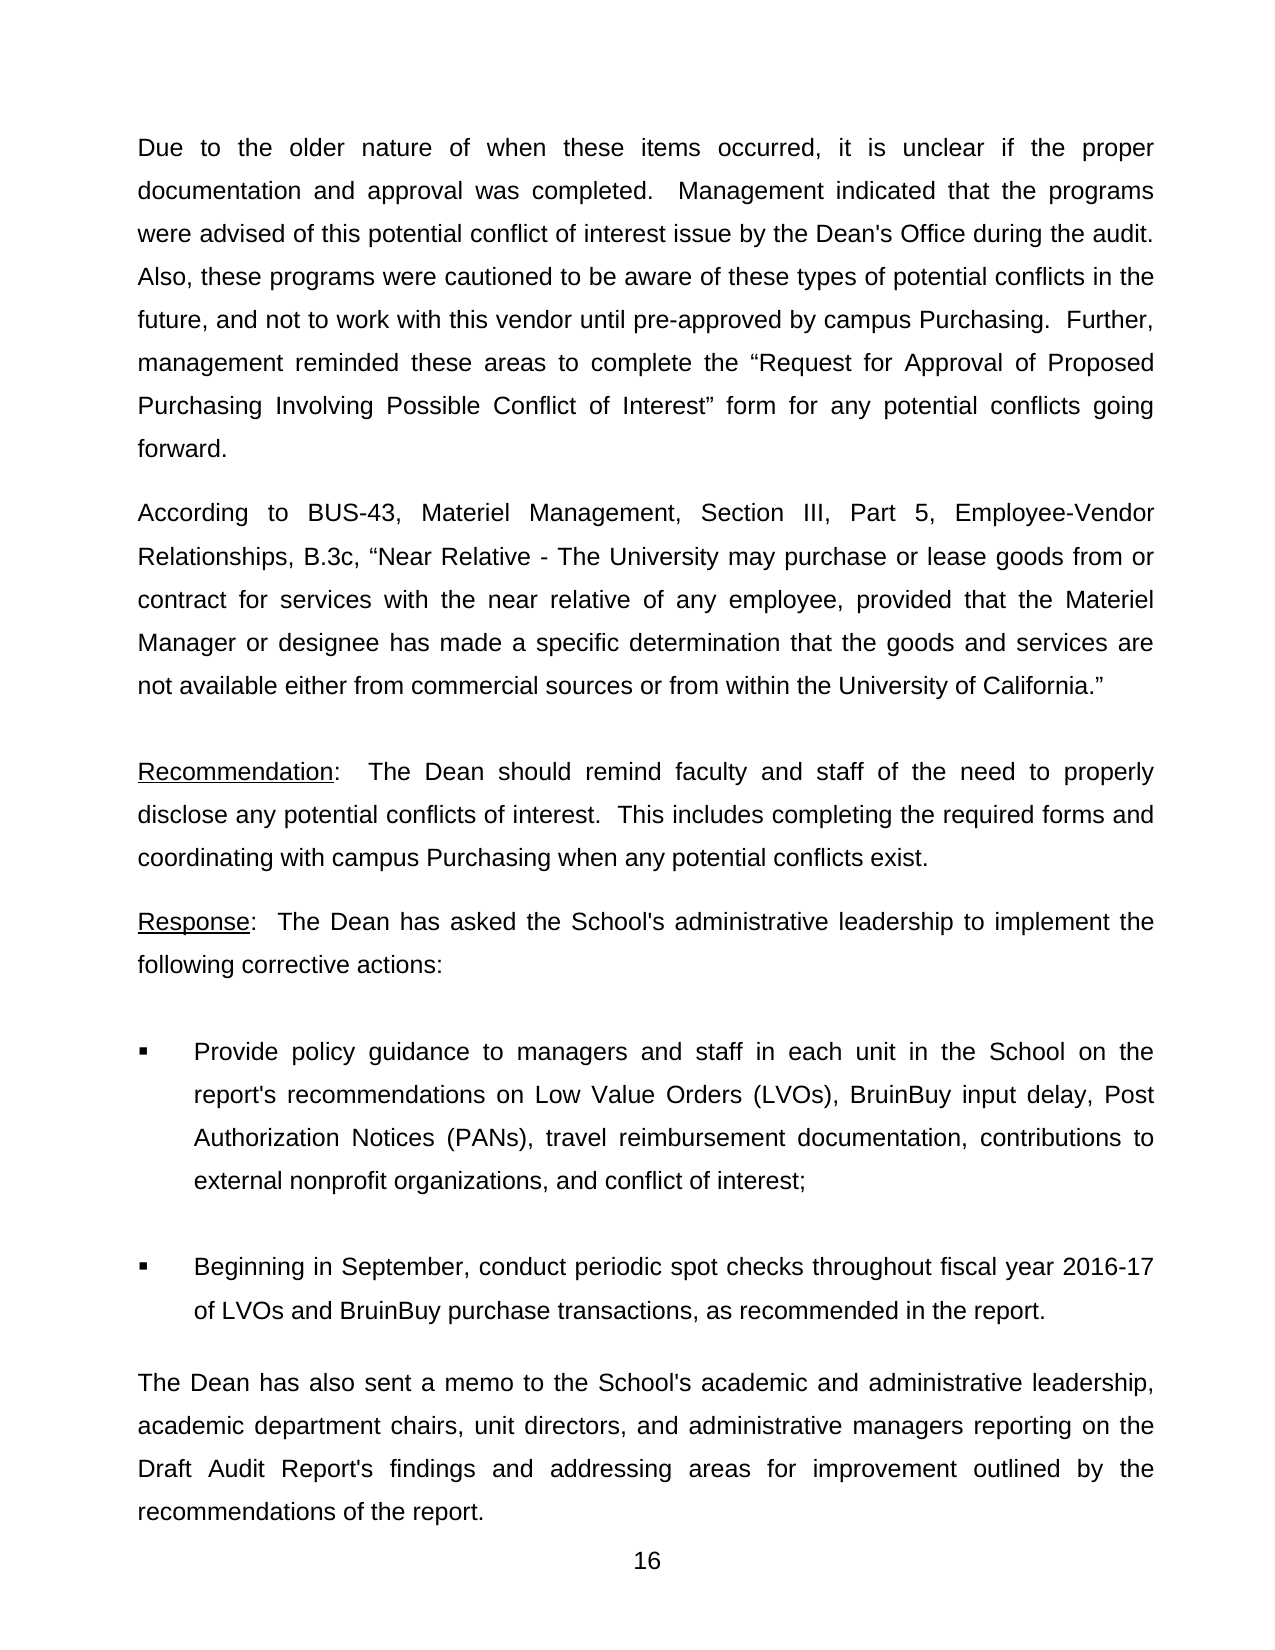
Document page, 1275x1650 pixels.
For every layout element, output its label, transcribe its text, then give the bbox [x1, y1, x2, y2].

list Provide policy guidance to managers and staff in each unit in the School on the report's recommendations on Low Value Orders (LVOs), BruinBuy input delay, Post Authorization Notices (PANs), travel reimbursement documentation, contributions to external nonprofit organizations, and conflict of interest; [137, 1037, 1156, 1195]
list The Dean has also sent a memo to the School's academic and administrative leadership, academic department chairs, unit directors, and administrative managers reporting on the Draft Audit Report's findings and addressing areas for improvement outlined by the recommendations of the report. [137, 1367, 1156, 1526]
text According to BUS-43, Materiel Management, Section III, Part 5, Employee-Vendor Relationships, B.3c, “Near Relative - The University may purchase or lease goods from or contract for services with the near relative of any employee, provided that the Materiel Manager or designee has made a specific determination that the goods and services are not available either from commercial sources or from within the University of California.” [137, 498, 1156, 699]
text Recommendation: The Dean should remind faculty and staff of the need to properly disclose any potential conflicts of interest. This includes completing the required forms and coordinating with campus Purchasing when any potential conflicts exist. [137, 757, 1156, 872]
text Due to the older nature of when these items occurred, it is unclear if the proper documentation and approval was completed. Management indicated that the programs were advised of this potential conflict of interest issue by the Dean's Office during the audit. Also, these programs were cautioned to be aware of these types of potential conflicts in the future, and not to work with this vendor until pre-approved by campus Purchasing. Further, management reminded these areas to complete the “Request for Approval of Proposed Purchasing Involving Possible Conflict of Interest” form for any potential conflicts going forward. [137, 132, 1156, 463]
list Beginning in September, conduct periodic spot checks throughout fiscal year 2016-17 of LVOs and BruinBuy purchase transactions, as recommended in the report. [137, 1252, 1156, 1324]
text Response: The Dean has asked the School's administrative leadership to implement the following corrective actions: [137, 907, 1156, 979]
